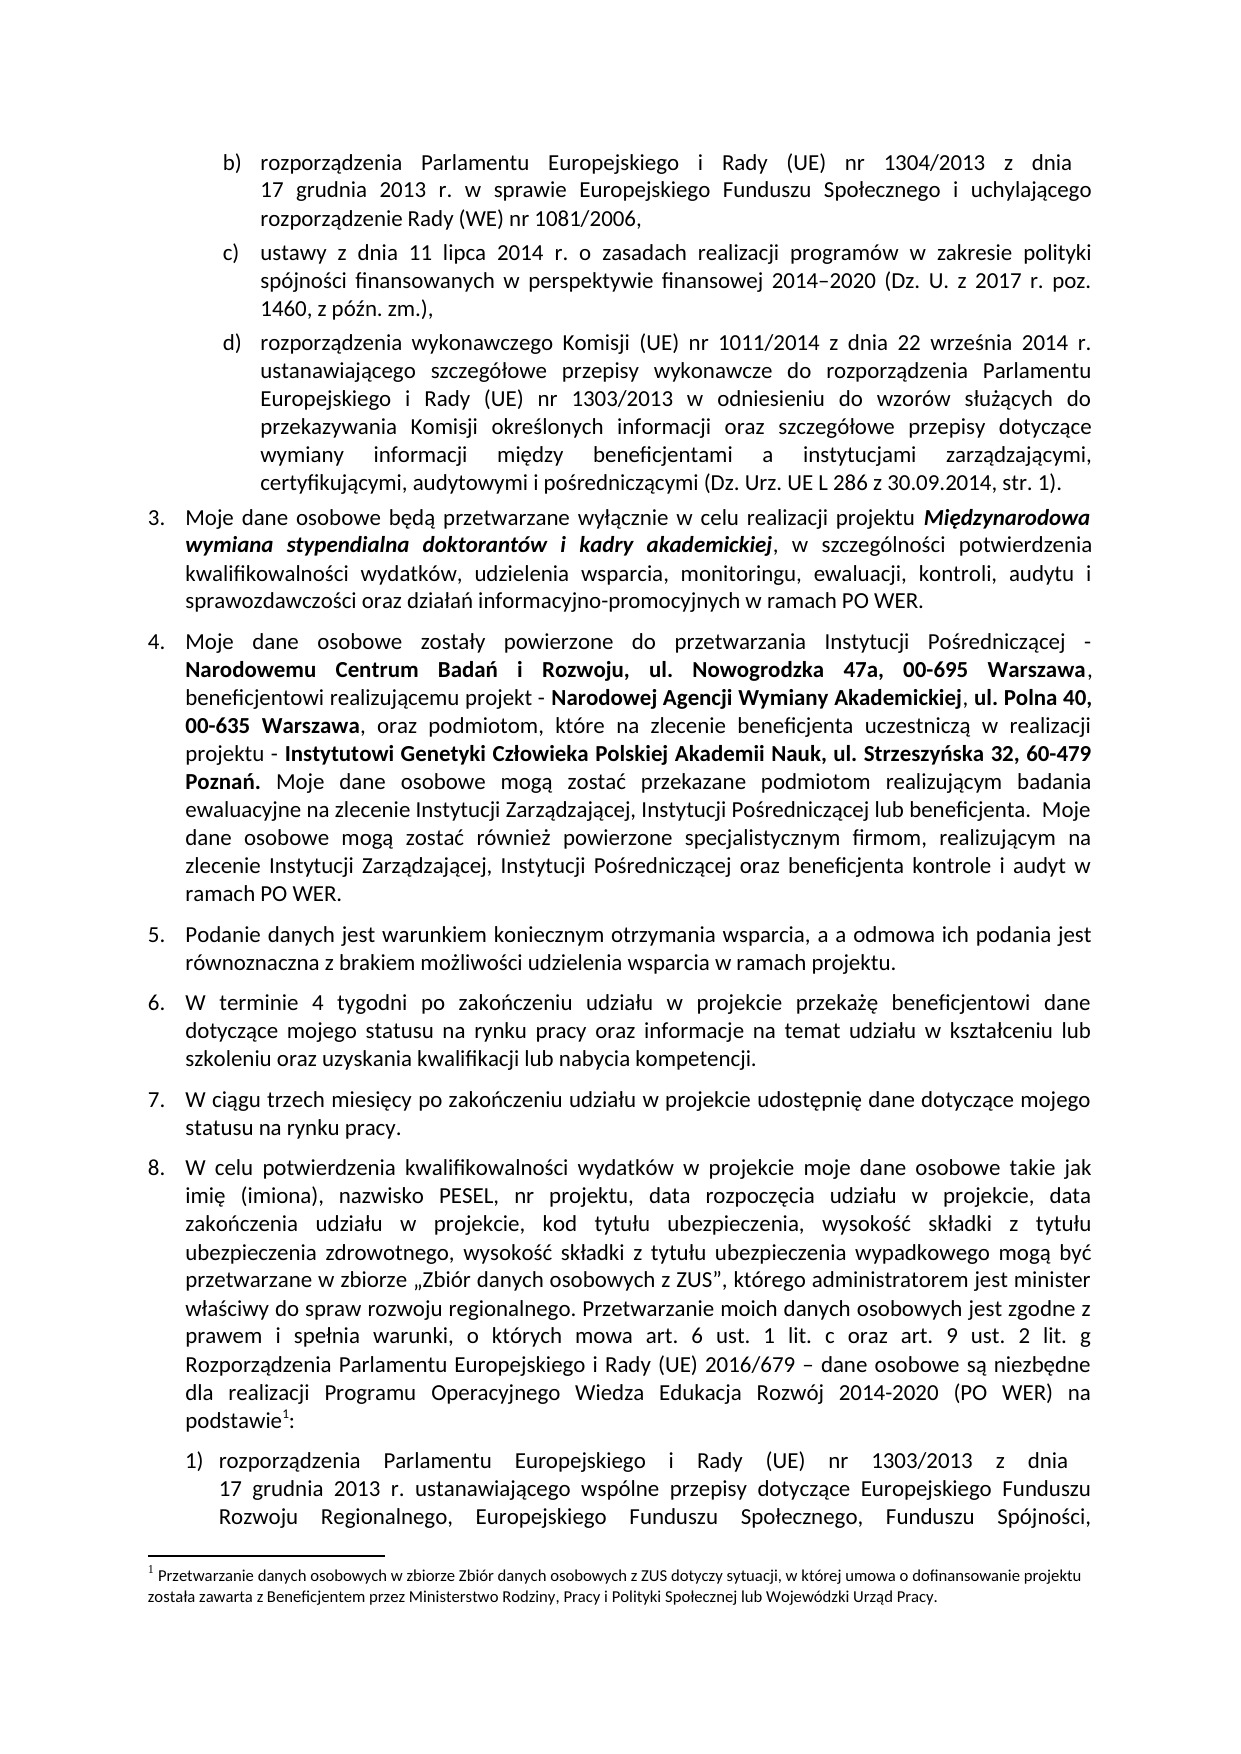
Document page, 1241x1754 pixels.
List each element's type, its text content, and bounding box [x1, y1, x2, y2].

list W terminie 4 tygodni po zakończeniu udziału w projekcie przekażę beneficjentowi dane dotyczące mojego statusu na rynku pracy oraz informacje na temat udziału w kształceniu lub szkoleniu oraz uzyskania kwalifikacji lub nabycia kompetencji. [148, 988, 1093, 1072]
list Moje dane osobowe będą przetwarzane wyłącznie w celu realizacji projektu Międzynarodowa wymiana stypendialna doktorantów i kadry akademickiej, w szczególności potwierdzenia kwalifikowalności wydatków, udzielenia wsparcia, monitoringu, ewaluacji, kontroli, audytu i sprawozdawczości oraz działań informacyjno-promocyjnych w ramach PO WER. [148, 503, 1093, 615]
list W celu potwierdzenia kwalifikowalności wydatków w projekcie moje dane osobowe takie jak imię (imiona), nazwisko PESEL, nr projektu, data rozpoczęcia udziału w projekcie, data zakończenia udziału w projekcie, kod tytułu ubezpieczenia, wysokość składki z tytułu ubezpieczenia zdrowotnego, wysokość składki z tytułu ubezpieczenia wypadkowego mogą być przetwarzane w zbiorze „Zbiór danych osobowych z ZUS”, którego administratorem jest minister właściwy do spraw rozwoju regionalnego. Przetwarzanie moich danych osobowych jest zgodne z prawem i spełnia warunki, o których mowa art. 6 ust. 1 lit. c oraz art. 9 ust. 2 lit. g Rozporządzenia Parlamentu Europejskiego i Rady (UE) 2016/679 – dane osobowe są niezbędne dla realizacji Programu Operacyjnego Wiedza Edukacja Rozwój 2014-2020 (PO WER) na podstawie: [148, 1153, 1093, 1434]
list ustawy z dnia 11 lipca 2014 r. o zasadach realizacji programów w zakresie polityki spójności finansowanych w perspektywie finansowej 2014–2020 (Dz. U. z 2017 r. poz. 1460, z późn. zm.), [223, 238, 1093, 322]
list rozporządzenia wykonawczego Komisji (UE) nr 1011/2014 z dnia 22 września 2014 r. ustanawiającego szczegółowe przepisy wykonawcze do rozporządzenia Parlamentu Europejskiego i Rady (UE) nr 1303/2013 w odniesieniu do wzorów służących do przekazywania Komisji określonych informacji oraz szczegółowe przepisy dotyczące wymiany informacji między beneficjentami a instytucjami zarządzającymi, certyfikującymi, audytowymi i pośredniczącymi (Dz. Urz. UE L 286 z 30.09.2014, str. 1). [223, 328, 1093, 496]
list Moje dane osobowe zostały powierzone do przetwarzania Instytucji Pośredniczącej - Narodowemu Centrum Badań i Rozwoju, ul. Nowogrodzka 47a, 00-695 Warszawa, beneficjentowi realizującemu projekt - Narodowej Agencji Wymiany Akademickiej, ul. Polna 40, 00-635 Warszawa, oraz podmiotom, które na zlecenie beneficjenta uczestniczą w realizacji projektu - Instytutowi Genetyki Człowieka Polskiej Akademii Nauk, ul. Strzeszyńska 32, 60-479 Poznań. Moje dane osobowe mogą zostać przekazane podmiotom realizującym badania ewaluacyjne na zlecenie Instytucji Zarządzającej, Instytucji Pośredniczącej lub beneficjenta. Moje dane osobowe mogą zostać również powierzone specjalistycznym firmom, realizującym na zlecenie Instytucji Zarządzającej, Instytucji Pośredniczącej oraz beneficjenta kontrole i audyt w ramach PO WER. [148, 627, 1093, 907]
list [185, 1446, 1093, 1530]
list rozporządzenia Parlamentu Europejskiego i Rady (UE) nr 1304/2013 z dnia 17 grudnia 2013 r. w sprawie Europejskiego Funduszu Społecznego i uchylającego rozporządzenie Rady (WE) nr 1081/2006, [223, 148, 1093, 232]
list W ciągu trzech miesięcy po zakończeniu udziału w projekcie udostępnię dane dotyczące mojego statusu na rynku pracy. [148, 1085, 1093, 1141]
list Podanie danych jest warunkiem koniecznym otrzymania wsparcia, a a odmowa ich podania jest równoznaczna z brakiem możliwości udzielenia wsparcia w ramach projektu. [148, 920, 1093, 976]
